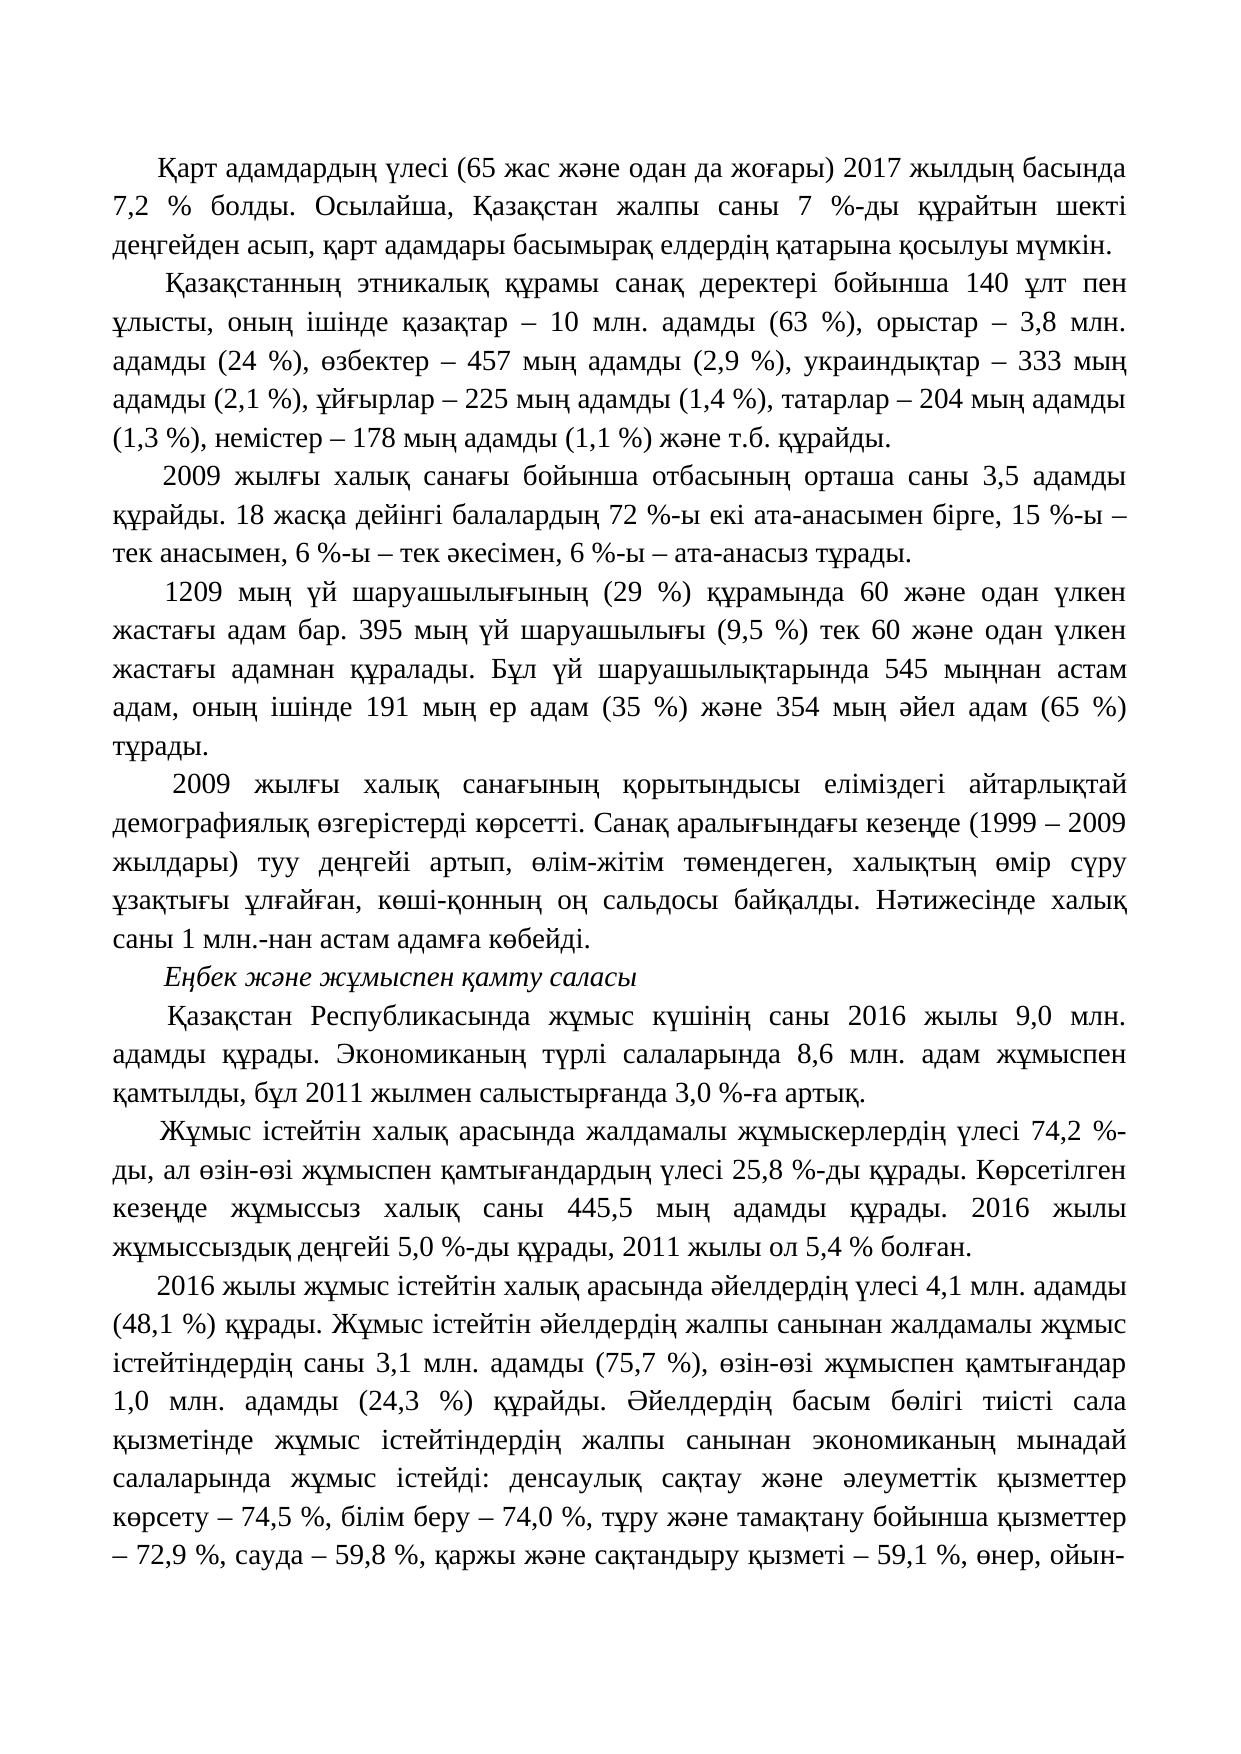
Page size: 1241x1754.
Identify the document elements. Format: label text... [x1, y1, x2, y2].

text Қазақстан Республикасында жұмыс күшінің саны 2016 жылы 9,0 млн. адамды құрады. Экономиканың түрлі салаларында 8,6 млн. адам жұмыспен қамтылды, бұл 2011 жылмен салыстырғанда 3,0 %-ға артық. [112, 998, 1128, 1108]
text 2009 жылғы халық санағы бойынша отбасының орташа саны 3,5 адамды құрайды. 18 жасқа дейінгі балалардың 72 %-ы екі ата-анасымен бірге, 15 %-ы – тек анасымен, 6 %-ы – тек әкесімен, 6 %-ы – ата-анасыз тұрады. [112, 458, 1128, 569]
text Қарт адамдардың үлесі (65 жас және одан да жоғары) 2017 жылдың басында 7,2 % болды. Осылайша, Қазақстан жалпы саны 7 %-ды құрайтын шекті деңгейден асып, қарт адамдары басымырақ елдердің қатарына қосылуы мүмкін. [112, 150, 1128, 261]
text Еңбек және жұмыспен қамту саласы [112, 959, 1128, 993]
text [112, 1268, 1128, 1571]
text Қазақстанның этникалық құрамы санақ деректері бойынша 140 ұлт пен ұлысты, оның ішінде қазақтар – 10 млн. адамды (63 %), орыстар – 3,8 млн. адамды (24 %), өзбектер – 457 мың адамды (2,9 %), украиндықтар – 333 мың адамды (2,1 %), ұйғырлар – 225 мың адамды (1,4 %), татарлар – 204 мың адамды (1,3 %), немістер – 178 мың адамды (1,1 %) және т.б. құрайды. [112, 266, 1128, 453]
text 2009 жылғы халық санағының қорытындысы еліміздегі айтарлықтай демографиялық өзгерістерді көрсетті. Санақ аралығындағы кезеңде (1999 – 2009 жылдары) туу деңгейі артып, өлім-жітім төмендеген, халықтың өмір сүру ұзақтығы ұлғайған, көші-қонның оң сальдосы байқалды. Нәтижесінде халық саны 1 млн.-нан астам адамға көбейді. [112, 767, 1128, 954]
text 1209 мың үй шаруашылығының (29 %) құрамында 60 және одан үлкен жастағы адам бар. 395 мың үй шаруашылығы (9,5 %) тек 60 және одан үлкен жастағы адамнан құралады. Бұл үй шаруашылықтарында 545 мыңнан астам адам, оның ішінде 191 мың ер адам (35 %) және 354 мың әйел адам (65 %) тұрады. [112, 574, 1128, 762]
text Жұмыс істейтін халық арасында жалдамалы жұмыскерлердің үлесі 74,2 %-ды, ал өзін-өзі жұмыспен қамтығандардың үлесі 25,8 %-ды құрады. Көрсетілген кезеңде жұмыссыз халық саны 445,5 мың адамды құрады. 2016 жылы жұмыссыздық деңгейі 5,0 %-ды құрады, 2011 жылы ол 5,4 % болған. [112, 1113, 1128, 1263]
